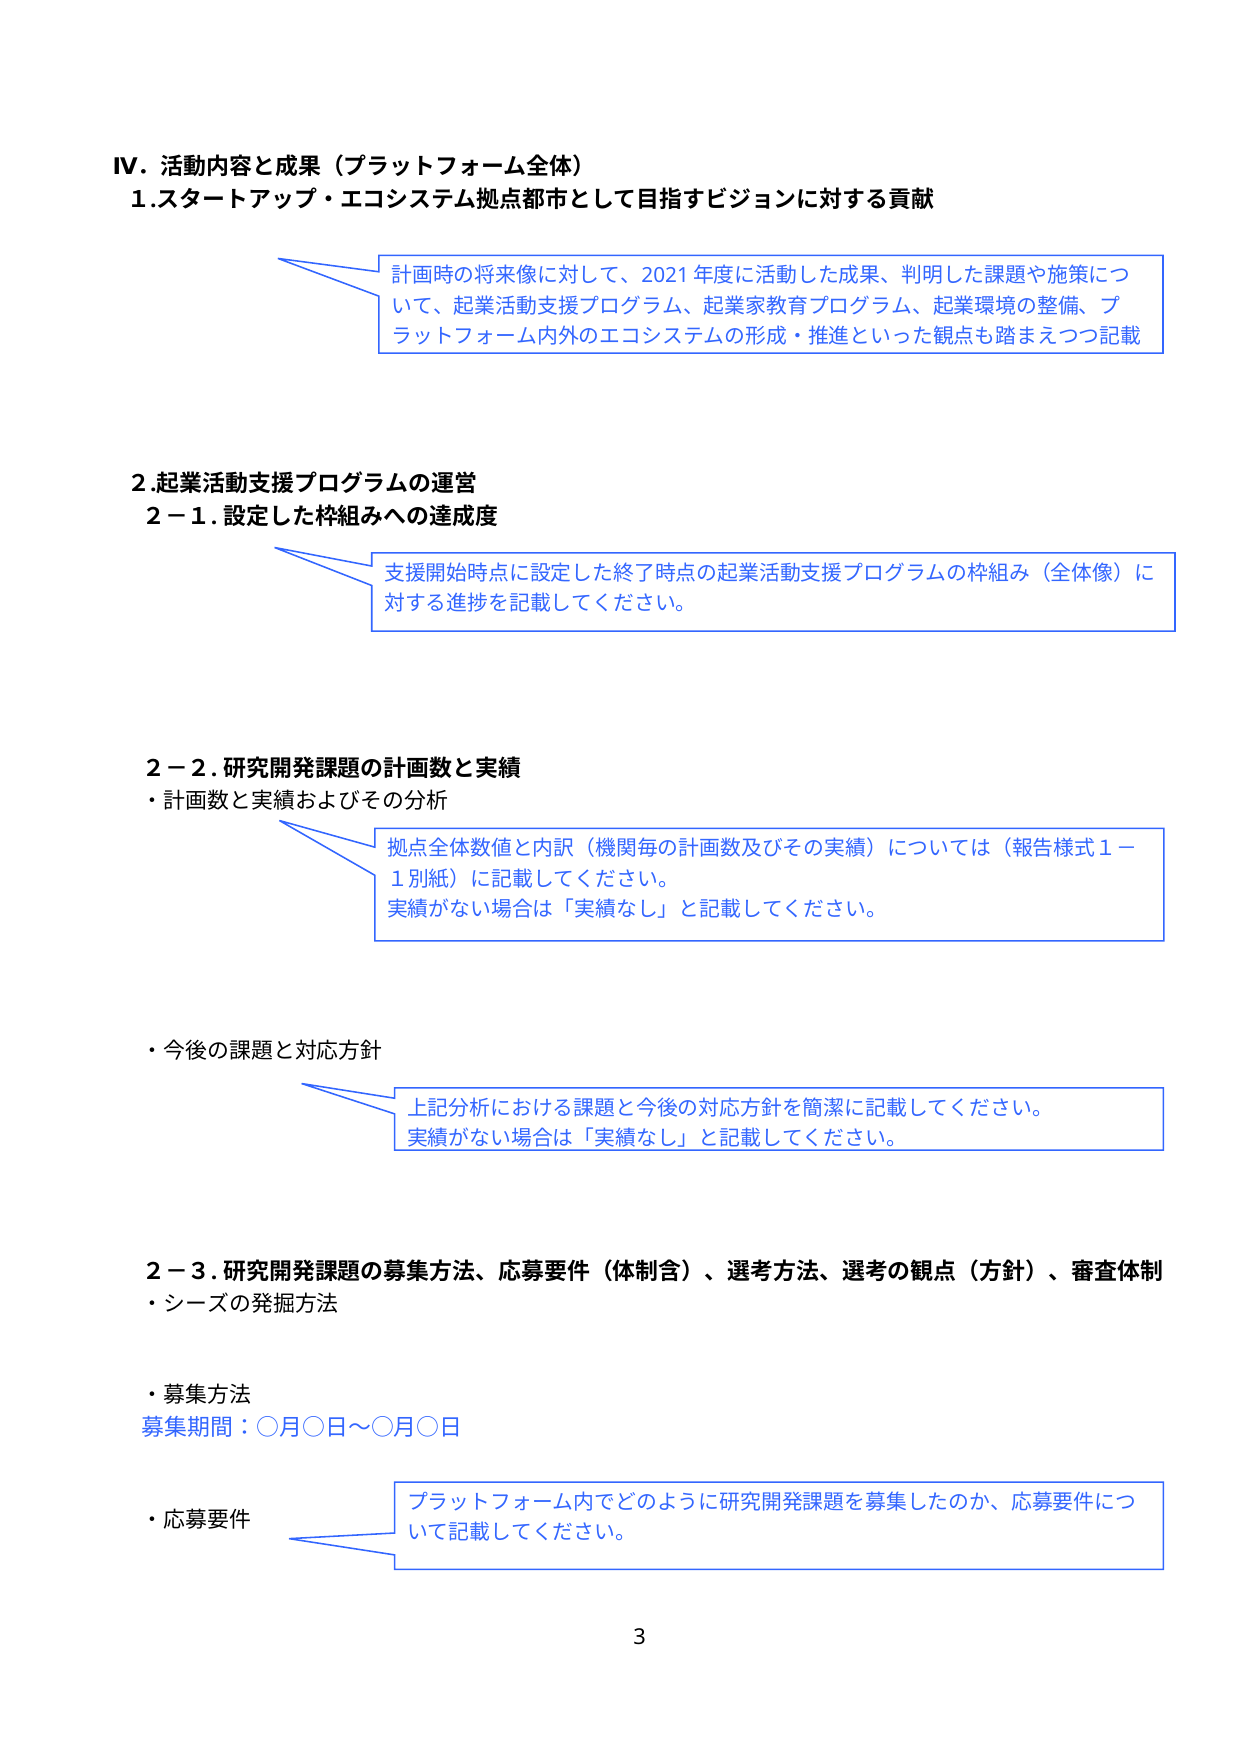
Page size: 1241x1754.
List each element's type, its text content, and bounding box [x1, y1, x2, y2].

text ・計画数と実績およびその分析 [142, 783, 1167, 815]
text ・今後の課題と対応方針 [142, 1033, 1167, 1065]
text Ⅳ．活動内容と成果（プラットフォーム全体） [112, 148, 1167, 181]
text ２－１. 設定した枠組みへの達成度 [142, 498, 1167, 531]
text ２.起業活動支援プログラムの運営 [127, 464, 1167, 498]
text ・募集方法 [142, 1377, 1167, 1409]
text １.スタートアップ・エコシステム拠点都市として目指すビジョンに対する貢献 [127, 181, 1167, 214]
text 募集期間：○月○日～○月○日 [142, 1409, 1167, 1442]
text ・応募要件 [142, 1502, 393, 1533]
text ２－３. 研究開発課題の募集方法、応募要件（体制含）、選考方法、選考の観点（方針）、審査体制 [142, 1253, 1167, 1286]
text ２－２. 研究開発課題の計画数と実績 [142, 750, 1167, 783]
text ・シーズの発掘方法 [142, 1286, 1167, 1318]
